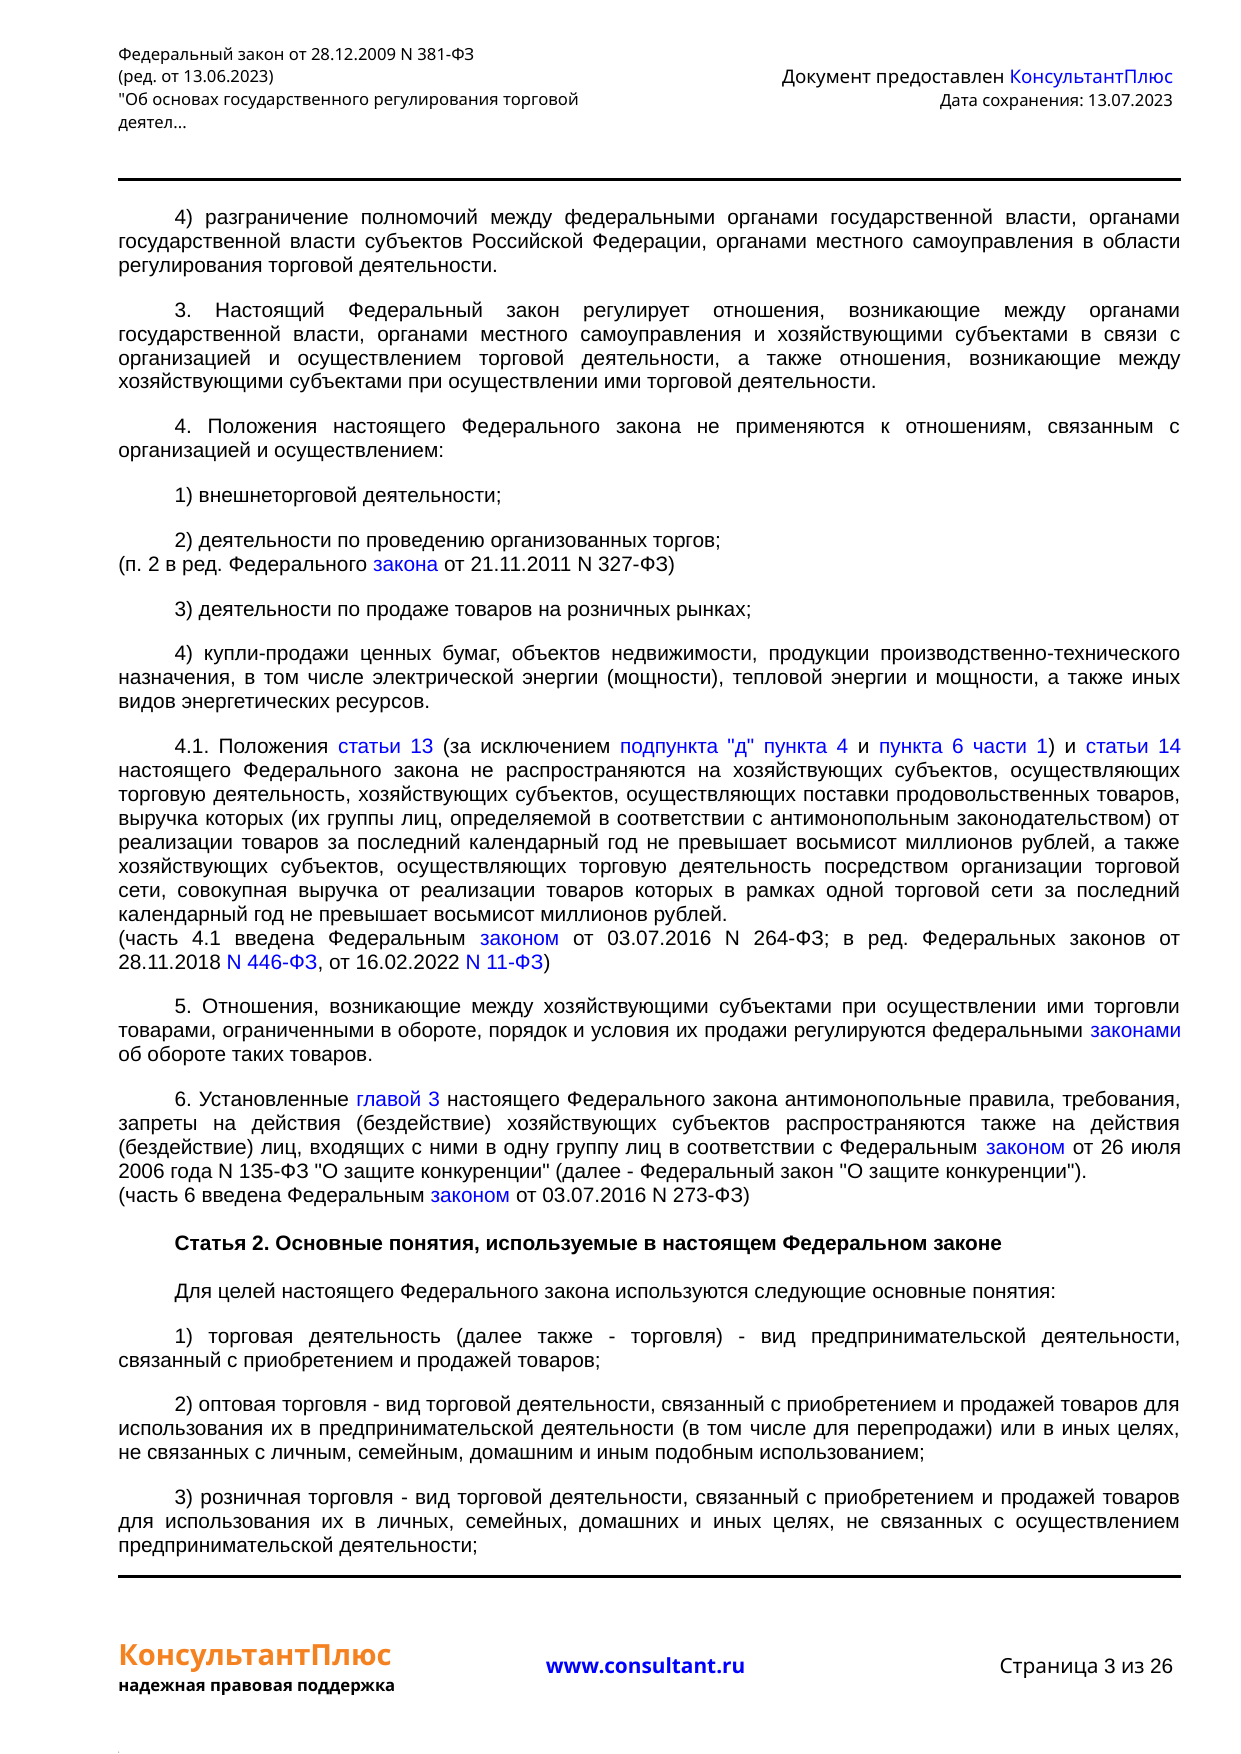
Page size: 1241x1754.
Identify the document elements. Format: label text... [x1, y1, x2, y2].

text (часть 6 введена Федеральным законом от 03.07.2016 N 273-ФЗ) [118, 1183, 1181, 1207]
text 4. Положения настоящего Федерального закона не применяются к отношениям, связанным с организацией и осуществлением: [118, 414, 1181, 462]
text 3) деятельности по продаже товаров на розничных рынках; [118, 596, 1181, 620]
text 1) внешнеторговой деятельности; [118, 483, 1181, 507]
text Для целей настоящего Федерального закона используются следующие основные понятия: [118, 1279, 1181, 1303]
text (п. 2 в ред. Федерального закона от 21.11.2011 N 327-ФЗ) [118, 552, 1181, 576]
text 4) разграничение полномочий между федеральными органами государственной власти, органами государственной власти субъектов Российской Федерации, органами местного самоуправления в области регулирования торговой деятельности. [118, 205, 1181, 277]
text 2) оптовая торговля - вид торговой деятельности, связанный с приобретением и продажей товаров для использования их в предпринимательской деятельности (в том числе для перепродажи) или в иных целях, не связанных с личным, семейным, домашним и иным подобным использованием; [118, 1392, 1181, 1464]
text 6. Установленные главой 3 настоящего Федерального закона антимонопольные правила, требования, запреты на действия (бездействие) хозяйствующих субъектов распространяются также на действия (бездействие) лиц, входящих с ними в одну группу лиц в соответствии с Федеральным законом от 26 июля 2006 года N 135-ФЗ "О защите конкуренции" (далее - Федеральный закон "О защите конкуренции"). [118, 1087, 1181, 1183]
text 2) деятельности по проведению организованных торгов; [118, 528, 1181, 552]
text 3) розничная торговля - вид торговой деятельности, связанный с приобретением и продажей товаров для использования их в личных, семейных, домашних и иных целях, не связанных с осуществлением предпринимательской деятельности; [118, 1485, 1181, 1557]
text 4) купли-продажи ценных бумаг, объектов недвижимости, продукции производственно-технического назначения, в том числе электрической энергии (мощности), тепловой энергии и мощности, а также иных видов энергетических ресурсов. [118, 641, 1181, 713]
text 4.1. Положения статьи 13 (за исключением подпункта "д" пункта 4 и пункта 6 части 1) и статьи 14 настоящего Федерального закона не распространяются на хозяйствующих субъектов, осуществляющих торговую деятельность, хозяйствующих субъектов, осуществляющих поставки продовольственных товаров, выручка которых (их группы лиц, определяемой в соответствии с антимонопольным законодательством) от реализации товаров за последний календарный год не превышает восьмисот миллионов рублей, а также хозяйствующих субъектов, осуществляющих торговую деятельность посредством организации торговой сети, совокупная выручка от реализации товаров которых в рамках одной торговой сети за последний календарный год не превышает восьмисот миллионов рублей. [118, 734, 1181, 926]
text 1) торговая деятельность (далее также - торговля) - вид предпринимательской деятельности, связанный с приобретением и продажей товаров; [118, 1323, 1181, 1371]
text (часть 4.1 введена Федеральным законом от 03.07.2016 N 264-ФЗ; в ред. Федеральных законов от 28.11.2018 N 446-ФЗ, от 16.02.2022 N 11-ФЗ) [118, 926, 1181, 973]
title Статья 2. Основные понятия, используемые в настоящем Федеральном законе [118, 1231, 1181, 1255]
text 3. Настоящий Федеральный закон регулирует отношения, возникающие между органами государственной власти, органами местного самоуправления и хозяйствующими субъектами в связи с организацией и осуществлением торговой деятельности, а также отношения, возникающие между хозяйствующими субъектами при осуществлении ими торговой деятельности. [118, 297, 1181, 393]
text 5. Отношения, возникающие между хозяйствующими субъектами при осуществлении ими торговли товарами, ограниченными в обороте, порядок и условия их продажи регулируются федеральными законами об обороте таких товаров. [118, 994, 1181, 1066]
